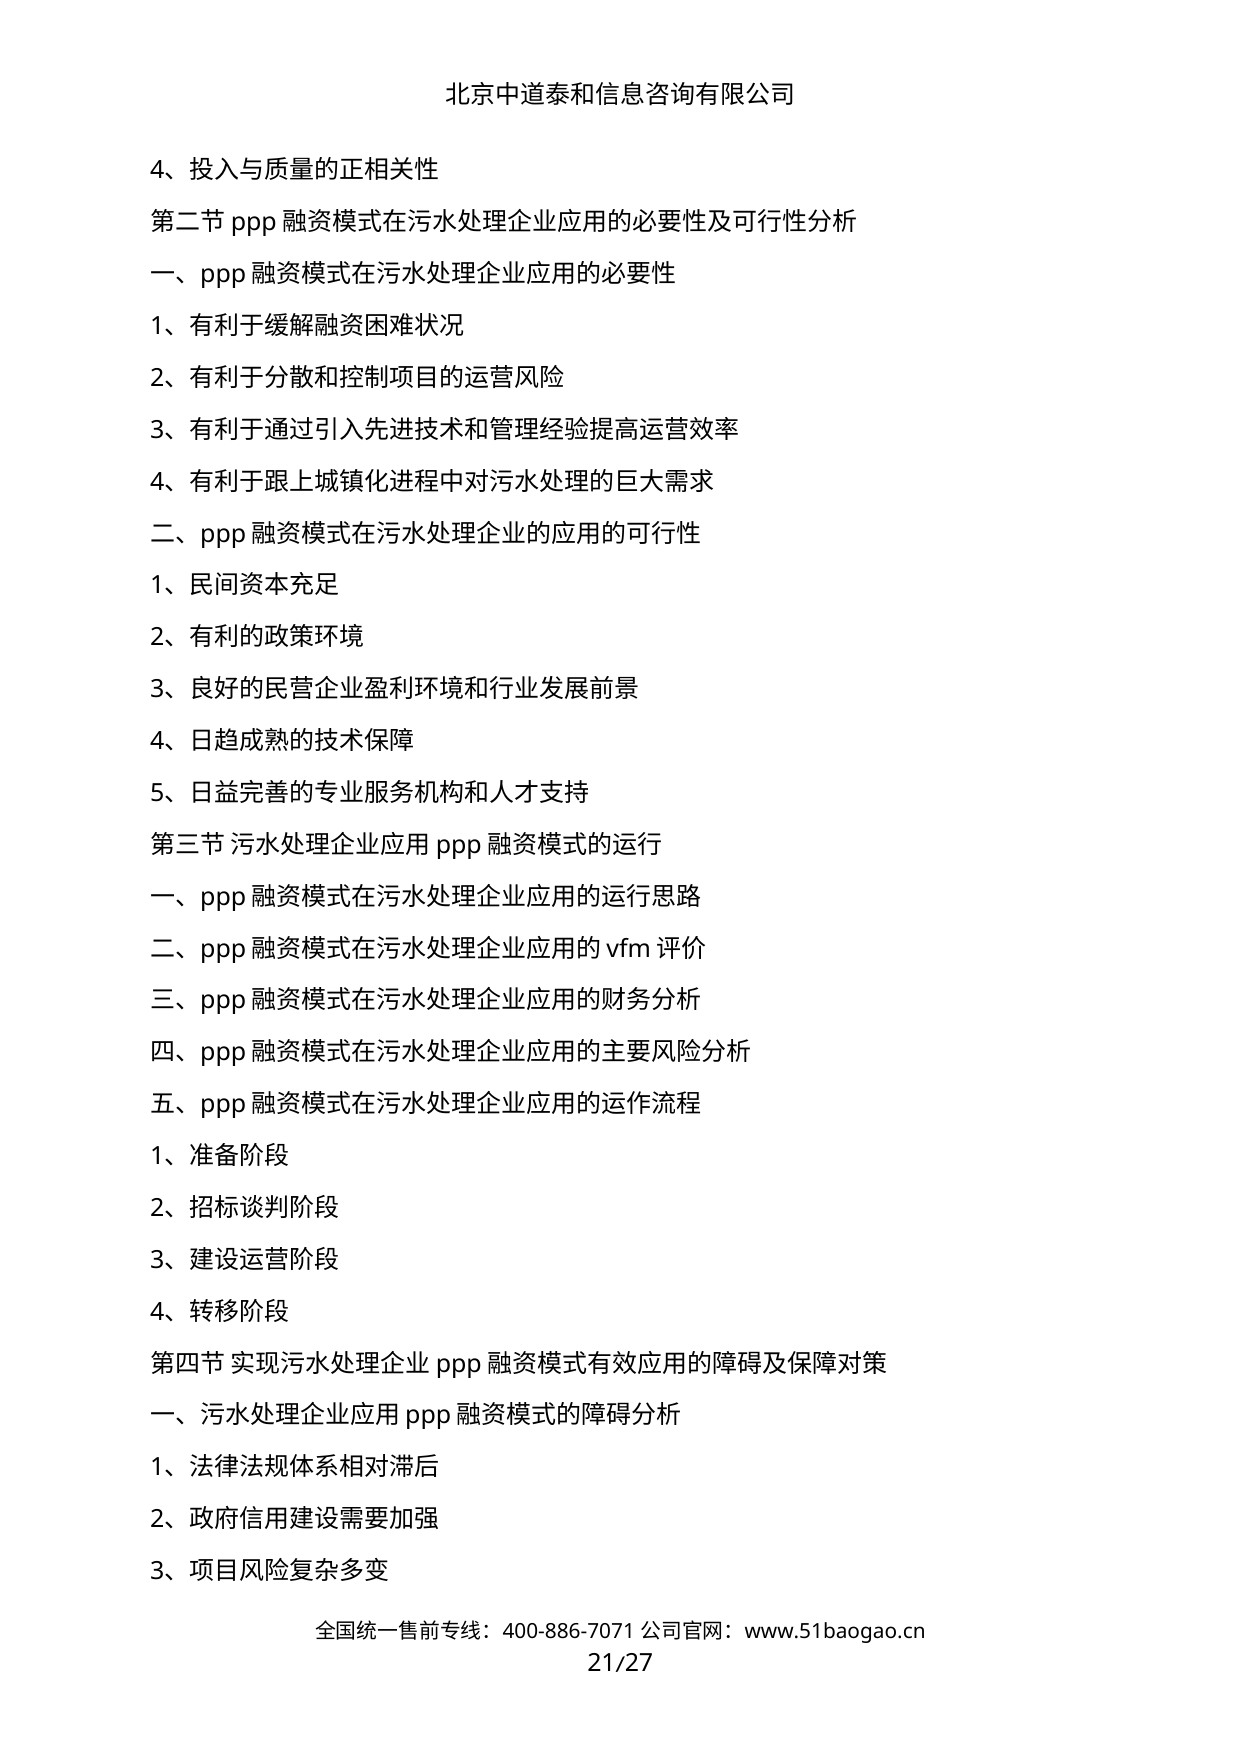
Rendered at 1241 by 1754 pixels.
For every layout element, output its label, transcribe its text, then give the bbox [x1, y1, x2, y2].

text 第二节 ppp融资模式在污水处理企业应用的必要性及可行性分析 [150, 202, 1090, 238]
text 1、法律法规体系相对滞后 [150, 1447, 1090, 1483]
text 1、有利于缓解融资困难状况 [150, 306, 1090, 342]
text 4、日趋成熟的技术保障 [150, 721, 1090, 757]
text 1、准备阶段 [150, 1136, 1090, 1172]
text 一、ppp融资模式在污水处理企业应用的必要性 [150, 254, 1090, 290]
text 1、民间资本充足 [150, 565, 1090, 601]
text 4、转移阶段 [150, 1291, 1090, 1327]
text 第四节 实现污水处理企业ppp融资模式有效应用的障碍及保障对策 [150, 1343, 1090, 1379]
text 3、项目风险复杂多变 [150, 1551, 1090, 1587]
text 二、ppp融资模式在污水处理企业的应用的可行性 [150, 513, 1090, 549]
text 三、ppp融资模式在污水处理企业应用的财务分析 [150, 980, 1090, 1016]
text 4、有利于跟上城镇化进程中对污水处理的巨大需求 [150, 461, 1090, 497]
text 2、政府信用建设需要加强 [150, 1499, 1090, 1535]
text 2、有利的政策环境 [150, 617, 1090, 653]
text 一、污水处理企业应用ppp融资模式的障碍分析 [150, 1395, 1090, 1431]
text 2、招标谈判阶段 [150, 1187, 1090, 1224]
text 第三节 污水处理企业应用ppp融资模式的运行 [150, 824, 1090, 861]
text 一、ppp融资模式在污水处理企业应用的运行思路 [150, 876, 1090, 912]
text 3、有利于通过引入先进技术和管理经验提高运营效率 [150, 409, 1090, 446]
text 二、ppp融资模式在污水处理企业应用的vfm评价 [150, 928, 1090, 964]
text 4、投入与质量的正相关性 [150, 150, 1090, 186]
text 3、建设运营阶段 [150, 1239, 1090, 1276]
text 5、日益完善的专业服务机构和人才支持 [150, 772, 1090, 809]
text 2、有利于分散和控制项目的运营风险 [150, 357, 1090, 394]
text 3、良好的民营企业盈利环境和行业发展前景 [150, 669, 1090, 705]
text 四、ppp融资模式在污水处理企业应用的主要风险分析 [150, 1032, 1090, 1068]
text 五、ppp融资模式在污水处理企业应用的运作流程 [150, 1084, 1090, 1120]
